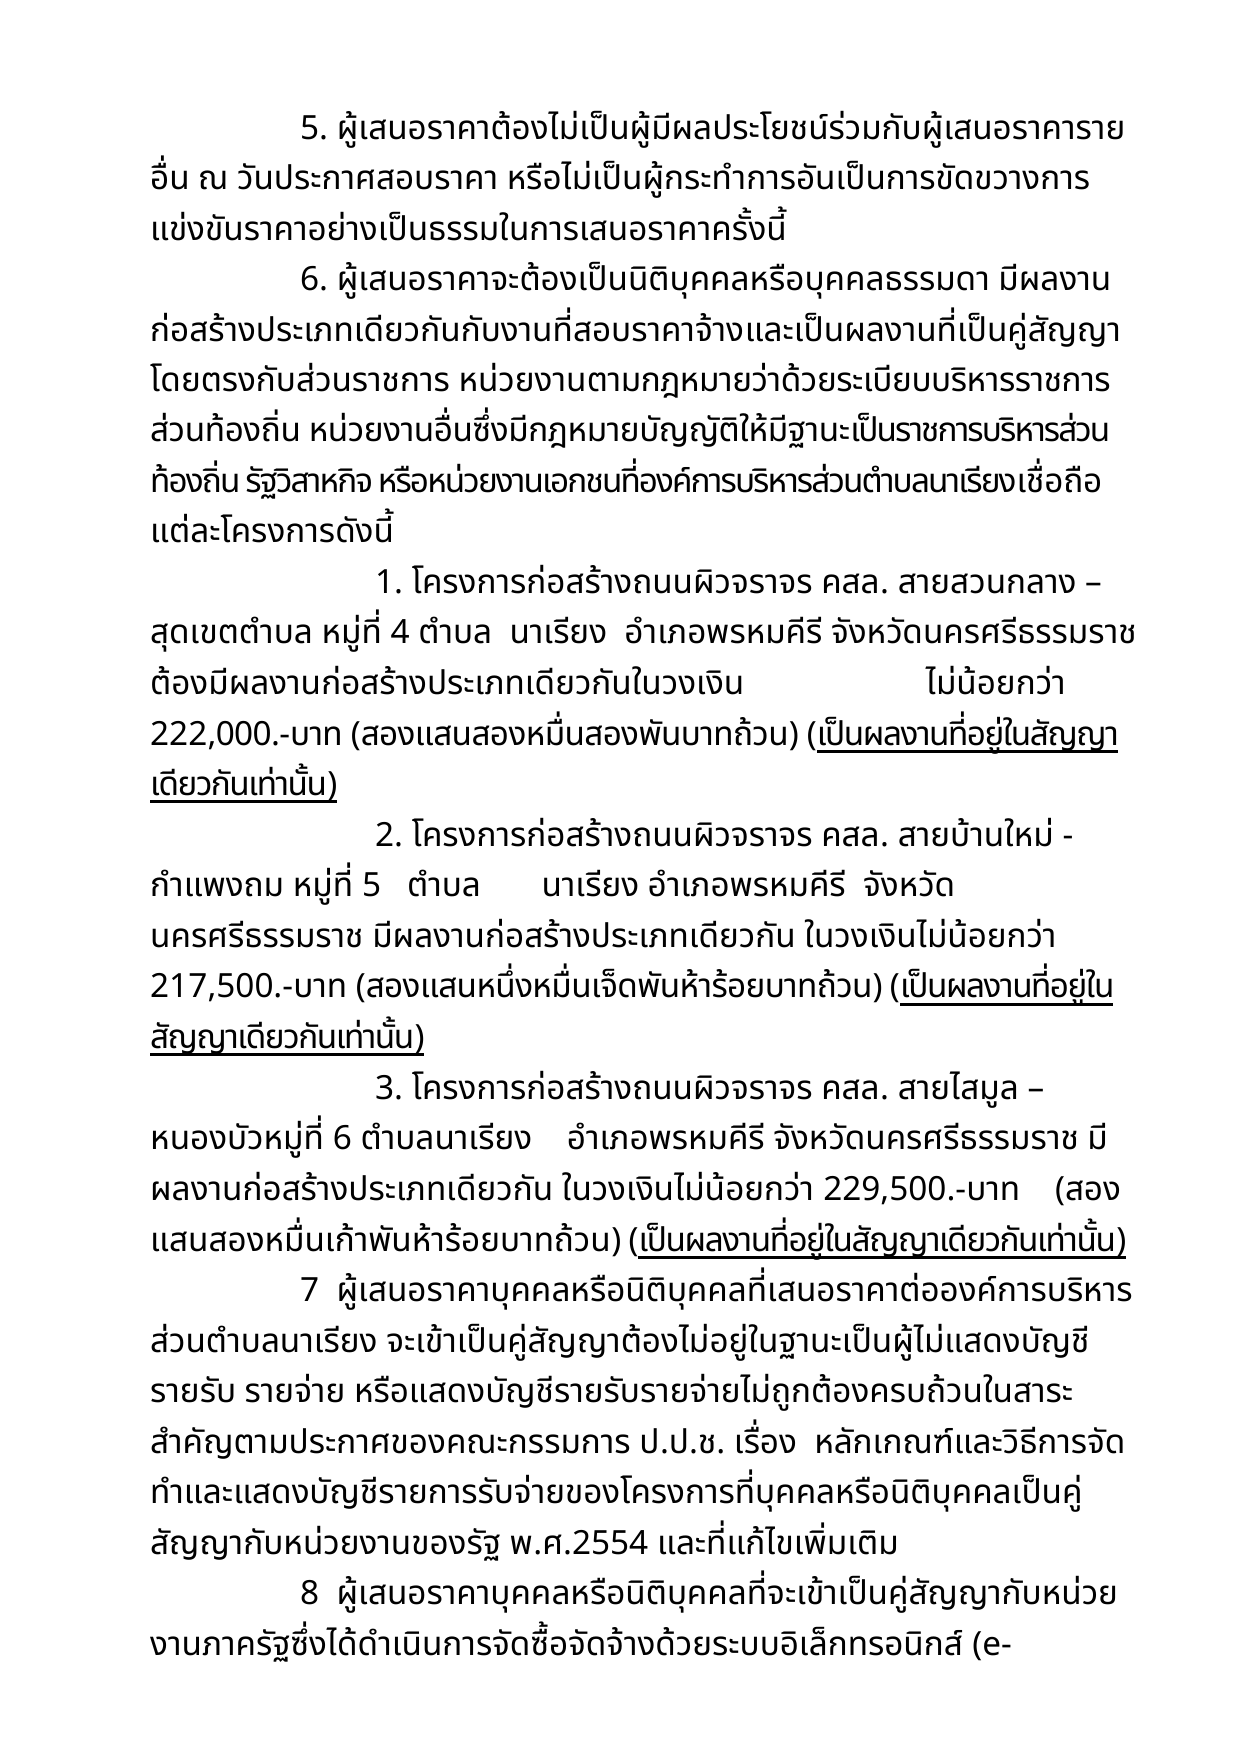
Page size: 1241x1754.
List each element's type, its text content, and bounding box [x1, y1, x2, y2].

text 1. โครงการก่อสร้างถนนผิวจราจร คสล. สายสวนกลาง – สุดเขตตำบล หมู่ที่ 4 ตำบล นาเรียง อำเภอพรหมคีรี จังหวัดนครศรีธรรมราช ต้องมีผลงานก่อสร้างประเภทเดียวกันในวงเงิน ไม่น้อยกว่า 222,000.-บาท (สองแสนสองหมื่นสองพันบาทถ้วน) (เป็นผลงานที่อยู่ในสัญญาเดียวกันเท่านั้น) [150, 558, 1137, 811]
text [150, 1569, 1137, 1670]
text 3. โครงการก่อสร้างถนนผิวจราจร คสล. สายไสมูล – หนองบัวหมู่ที่ 6 ตำบลนาเรียง อำเภอพรหมคีรี จังหวัดนครศรีธรรมราช มีผลงานก่อสร้างประเภทเดียวกัน ในวงเงินไม่น้อยกว่า 229,500.-บาท (สองแสนสองหมื่นเก้าพันห้าร้อยบาทถ้วน) (เป็นผลงานที่อยู่ในสัญญาเดียวกันเท่านั้น) [150, 1063, 1137, 1266]
text 7 ผู้เสนอราคาบุคคลหรือนิติบุคคลที่เสนอราคาต่อองค์การบริหารส่วนตำบลนาเรียง จะเข้าเป็นคู่สัญญาต้องไม่อยู่ในฐานะเป็นผู้ไม่แสดงบัญชีรายรับ รายจ่าย หรือแสดงบัญชีรายรับรายจ่ายไม่ถูกต้องครบถ้วนในสาระสำคัญตามประกาศของคณะกรรมการ ป.ป.ช. เรื่อง หลักเกณฑ์และวิธีการจัดทำและแสดงบัญชีรายการรับจ่ายของโครงการที่บุคคลหรือนิติบุคคลเป็นคู่สัญญากับหน่วยงานของรัฐ พ.ศ.2554 และที่แก้ไขเพิ่มเติม [150, 1266, 1137, 1569]
text 2. โครงการก่อสร้างถนนผิวจราจร คสล. สายบ้านใหม่ - กำแพงถม หมู่ที่ 5 ตำบล นาเรียง อำเภอพรหมคีรี จังหวัดนครศรีธรรมราช มีผลงานก่อสร้างประเภทเดียวกัน ในวงเงินไม่น้อยกว่า 217,500.-บาท (สองแสนหนึ่งหมื่นเจ็ดพันห้าร้อยบาทถ้วน) (เป็นผลงานที่อยู่ในสัญญาเดียวกันเท่านั้น) [150, 811, 1137, 1063]
text 5. ผู้เสนอราคาต้องไม่เป็นผู้มีผลประโยชน์ร่วมกับผู้เสนอราคารายอื่น ณ วันประกาศสอบราคา หรือไม่เป็นผู้กระทำการอันเป็นการขัดขวางการแข่งขันราคาอย่างเป็นธรรมในการเสนอราคาครั้งนี้ [150, 103, 1137, 255]
text 6. ผู้เสนอราคาจะต้องเป็นนิติบุคคลหรือบุคคลธรรมดา มีผลงานก่อสร้างประเภทเดียวกันกับงานที่สอบราคาจ้างและเป็นผลงานที่เป็นคู่สัญญาโดยตรงกับส่วนราชการ หน่วยงานตามกฎหมายว่าด้วยระเบียบบริหารราชการส่วนท้องถิ่น หน่วยงานอื่นซึ่งมีกฎหมายบัญญัติให้มีฐานะเป็นราชการบริหารส่วนท้องถิ่น รัฐวิสาหกิจ หรือหน่วยงานเอกชนที่องค์การบริหารส่วนตำบลนาเรียงเชื่อถือ แต่ละโครงการดังนี้ [150, 255, 1137, 558]
